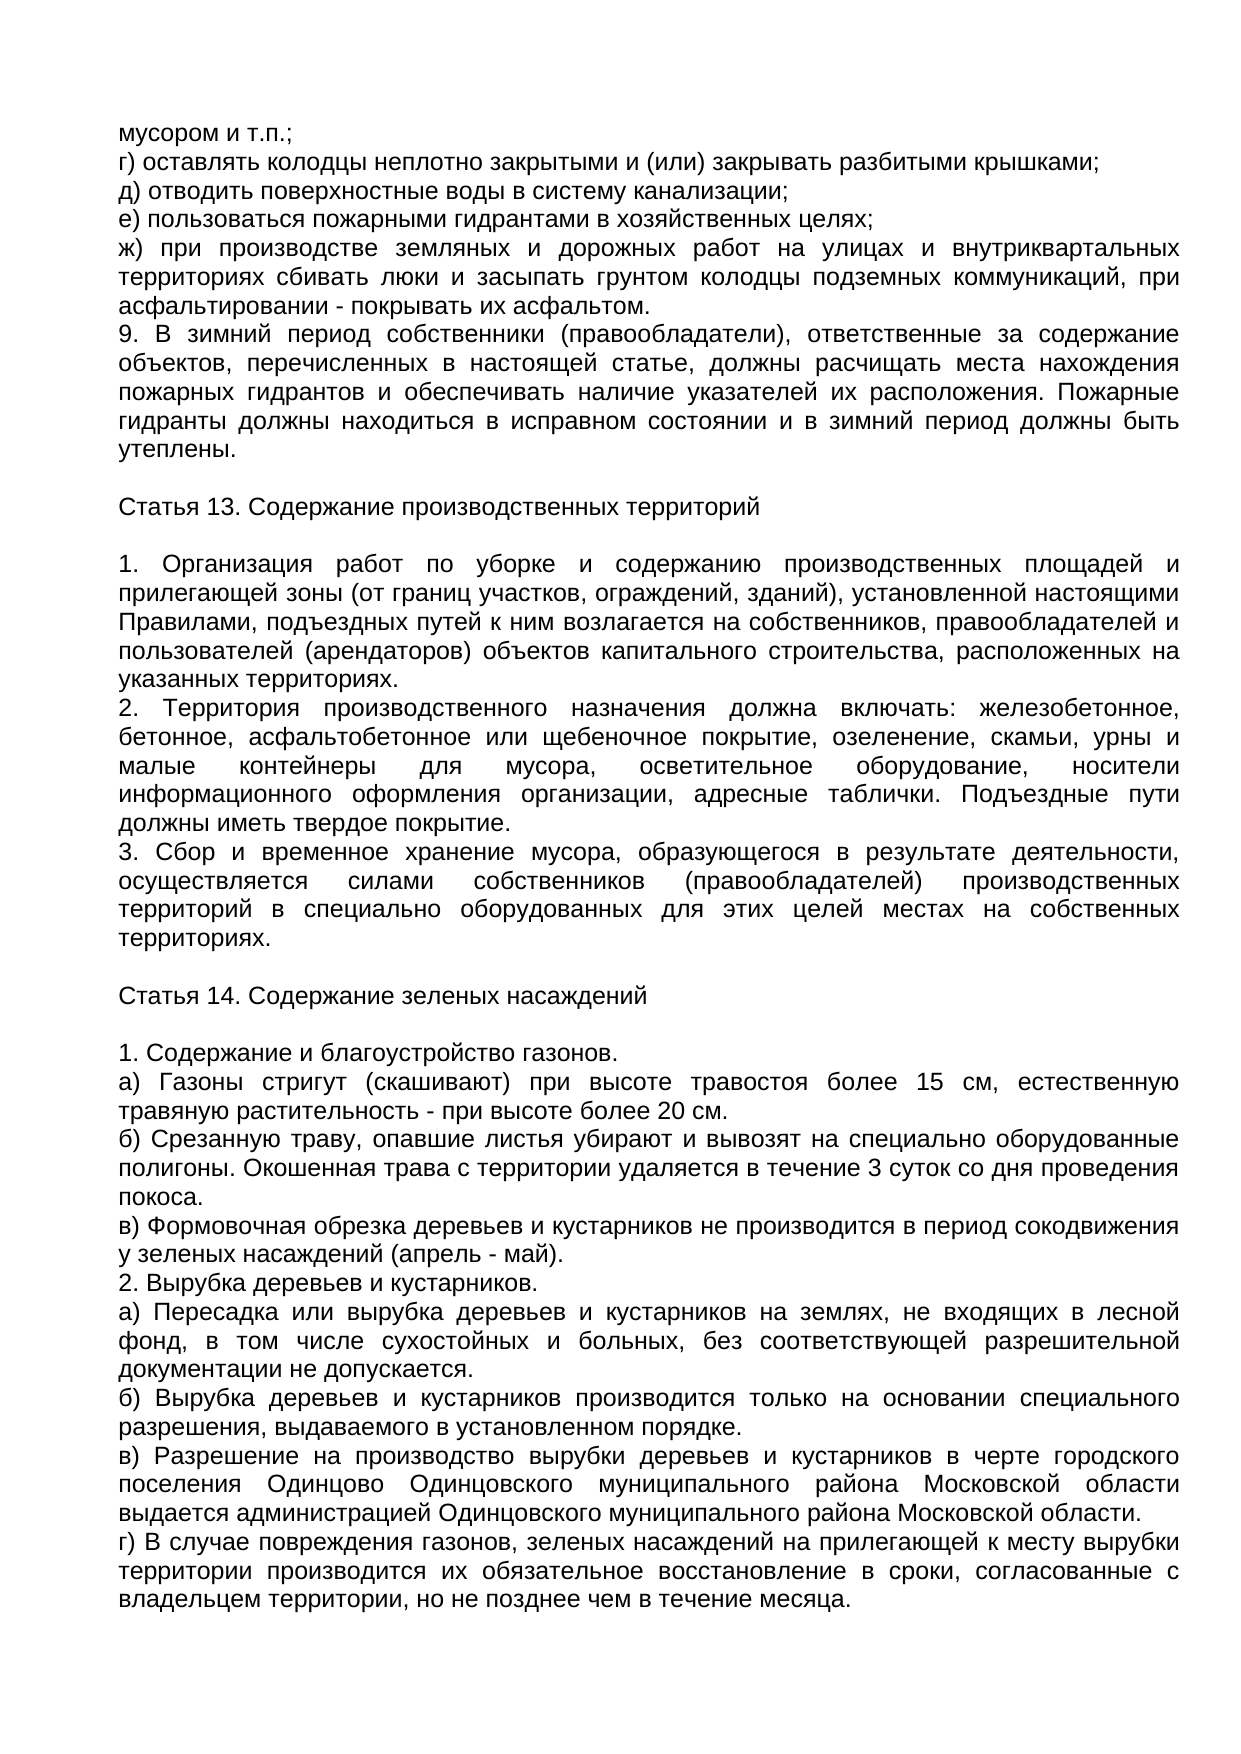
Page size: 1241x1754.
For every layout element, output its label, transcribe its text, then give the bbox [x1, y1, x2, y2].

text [118, 118, 1181, 147]
text д) отводить поверхностные воды в систему канализации; [118, 176, 1181, 204]
text в) Формовочная обрезка деревьев и кустарников не производится в период сокодвижения у зеленых насаждений (апрель - май). [118, 1211, 1181, 1268]
text а) Газоны стригут (скашивают) при высоте травостоя более 15 см, естественную травяную растительность - при высоте более 20 см. [118, 1067, 1181, 1124]
text 1. Содержание и благоустройство газонов. [118, 1038, 1181, 1067]
text а) Пересадка или вырубка деревьев и кустарников на землях, не входящих в лесной фонд, в том числе сухостойных и больных, без соответствующей разрешительной документации не допускается. [118, 1297, 1181, 1383]
text ж) при производстве земляных и дорожных работ на улицах и внутриквартальных территориях сбивать люки и засыпать грунтом колодцы подземных коммуникаций, при асфальтировании - покрывать их асфальтом. [118, 233, 1181, 319]
text Статья 14. Содержание зеленых насаждений [118, 981, 1181, 1009]
text 9. В зимний период собственники (правообладатели), ответственные за содержание объектов, перечисленных в настоящей статье, должны расчищать места нахождения пожарных гидрантов и обеспечивать наличие указателей их расположения. Пожарные гидранты должны находиться в исправном состоянии и в зимний период должны быть утеплены. [118, 319, 1181, 463]
text е) пользоваться пожарными гидрантами в хозяйственных целях; [118, 204, 1181, 233]
text 2. Вырубка деревьев и кустарников. [118, 1268, 1181, 1297]
text Статья 13. Содержание производственных территорий [118, 492, 1181, 521]
text в) Разрешение на производство вырубки деревьев и кустарников в черте городского поселения Одинцово Одинцовского муниципального района Московской области выдается администрацией Одинцовского муниципального района Московской области. [118, 1441, 1181, 1527]
text б) Срезанную траву, опавшие листья убирают и вывозят на специально оборудованные полигоны. Окошенная трава с территории удаляется в течение 3 суток со дня проведения покоса. [118, 1124, 1181, 1211]
text 2. Территория производственного назначения должна включать: железобетонное, бетонное, асфальтобетонное или щебеночное покрытие, озеленение, скамьи, урны и малые контейнеры для мусора, осветительное оборудование, носители информационного оформления организации, адресные таблички. Подъездные пути должны иметь твердое покрытие. [118, 693, 1181, 837]
text б) Вырубка деревьев и кустарников производится только на основании специального разрешения, выдаваемого в установленном порядке. [118, 1383, 1181, 1441]
text г) В случае повреждения газонов, зеленых насаждений на прилегающей к месту вырубки территории производится их обязательное восстановление в сроки, согласованные с владельцем территории, но не позднее чем в течение месяца. [118, 1527, 1181, 1613]
text 1. Организация работ по уборке и содержанию производственных площадей и прилегающей зоны (от границ участков, ограждений, зданий), установленной настоящими Правилами, подъездных путей к ним возлагается на собственников, правообладателей и пользователей (арендаторов) объектов капитального строительства, расположенных на указанных территориях. [118, 549, 1181, 693]
text г) оставлять колодцы неплотно закрытыми и (или) закрывать разбитыми крышками; [118, 147, 1181, 176]
text 3. Сбор и временное хранение мусора, образующегося в результате деятельности, осуществляется силами собственников (правообладателей) производственных территорий в специально оборудованных для этих целей местах на собственных территориях. [118, 837, 1181, 952]
